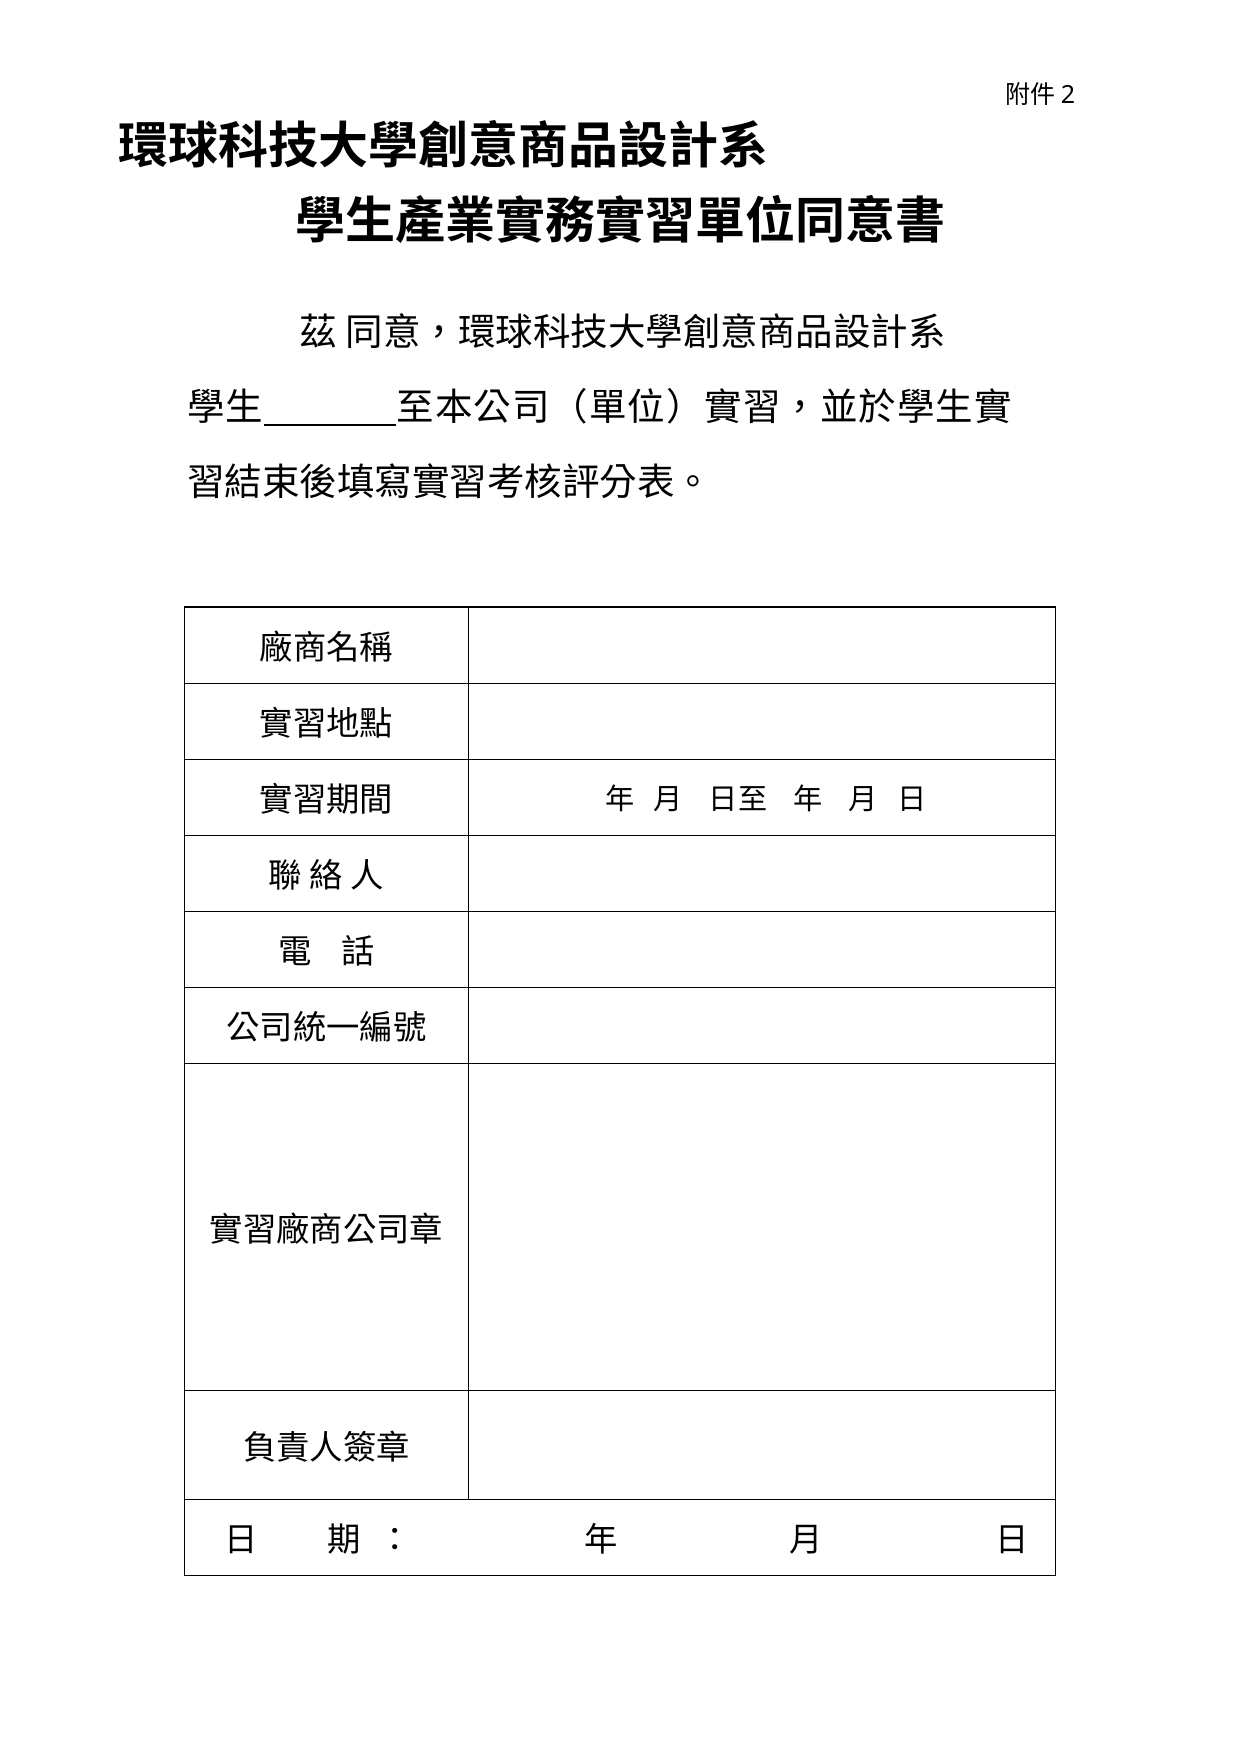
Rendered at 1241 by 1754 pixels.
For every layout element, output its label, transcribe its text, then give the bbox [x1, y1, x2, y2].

table_cell [469, 684, 1055, 758]
table_header 茲 同意，環球科技大學創意商品設計系 學生 至本公司（單位）實習，並於學生實習結束後填寫實習考核評分表。 [184, 254, 1055, 606]
table_cell [469, 836, 1055, 911]
table_cell [469, 988, 1055, 1063]
table_cell 實習廠商公司章 [185, 1064, 468, 1390]
table_cell 負責人簽章 [185, 1391, 468, 1498]
table_cell 實習期間 [185, 760, 468, 834]
table_cell 實習地點 [185, 684, 468, 758]
table_cell 廠商名稱 [185, 608, 468, 682]
table_cell [469, 1064, 1055, 1390]
table_cell [469, 912, 1055, 987]
table_cell 年 月 日至 年 月 日 [469, 760, 1055, 834]
table_cell 日 期： 年 月 日 [185, 1500, 1055, 1574]
table_cell [469, 608, 1055, 682]
table_cell 電 話 [185, 912, 468, 987]
text 學生產業實務實習單位同意書 [118, 179, 1122, 254]
table_cell [469, 1391, 1055, 1498]
table_cell 聯 絡 人 [185, 836, 468, 911]
table_cell 公司統一編號 [185, 988, 468, 1063]
